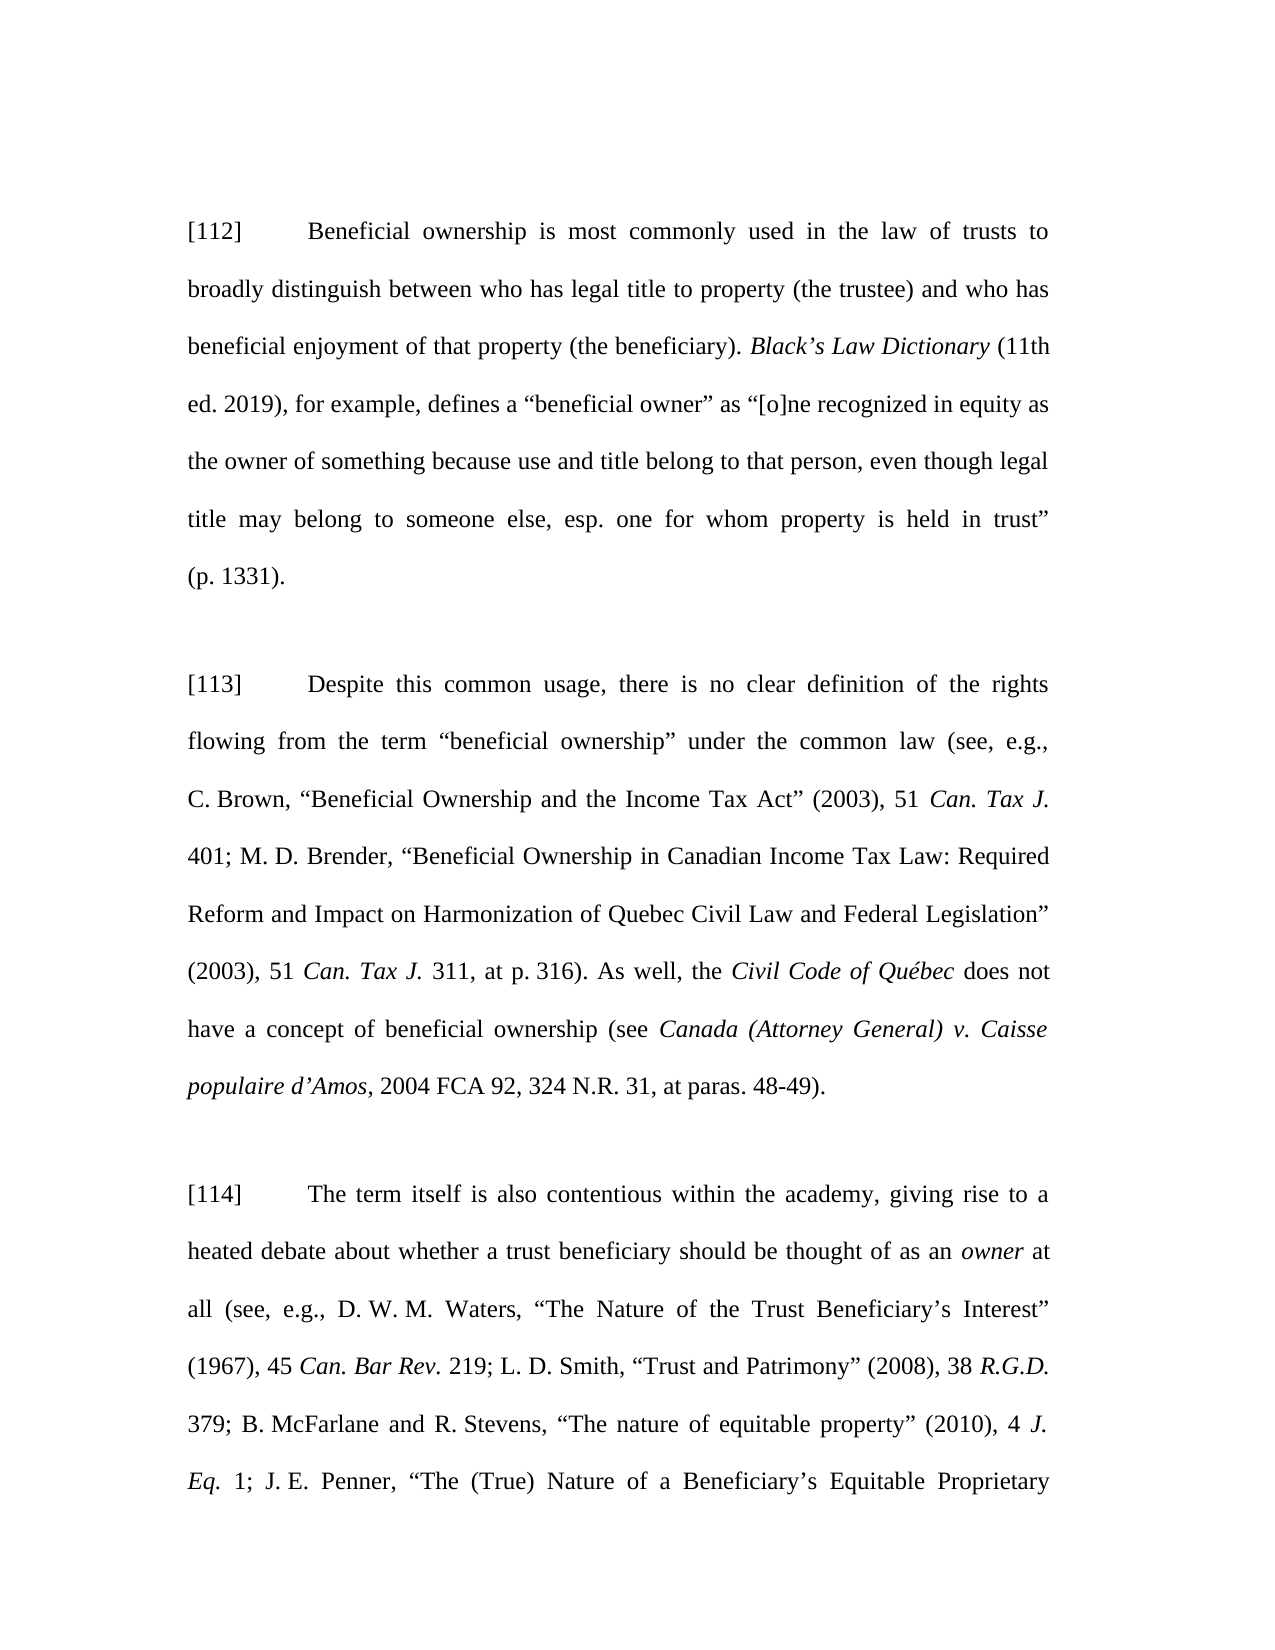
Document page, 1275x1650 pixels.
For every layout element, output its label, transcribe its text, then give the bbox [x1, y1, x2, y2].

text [187, 1179, 1050, 1495]
text Despite this common usage, there is no clear definition of the rights flowing from the term “beneficial ownership” under the common law (see, e.g., C. Brown, “Beneficial Ownership and the Income Tax Act” (2003), 51 Can. Tax J. 401; M. D. Brender, “Beneficial Ownership in Canadian Income Tax Law: Required Reform and Impact on Harmonization of Quebec Civil Law and Federal Legislation” (2003), 51 Can. Tax J. 311, at p. 316). As well, the Civil Code of Québec does not have a concept of beneficial ownership (see Canada (Attorney General) v. Caisse populaire d’Amos, 2004 FCA 92, 324 N.R. 31, at paras. 48-49). [187, 669, 1050, 1100]
text Beneficial ownership is most commonly used in the law of trusts to broadly distinguish between who has legal title to property (the trustee) and who has beneficial enjoyment of that property (the beneficiary). Black’s Law Dictionary (11th ed. 2019), for example, defines a “beneficial owner” as “[o]ne recognized in equity as the owner of something because use and title belong to that person, even though legal title may belong to someone else, esp. one for whom property is held in trust” (p. 1331). [187, 216, 1050, 590]
